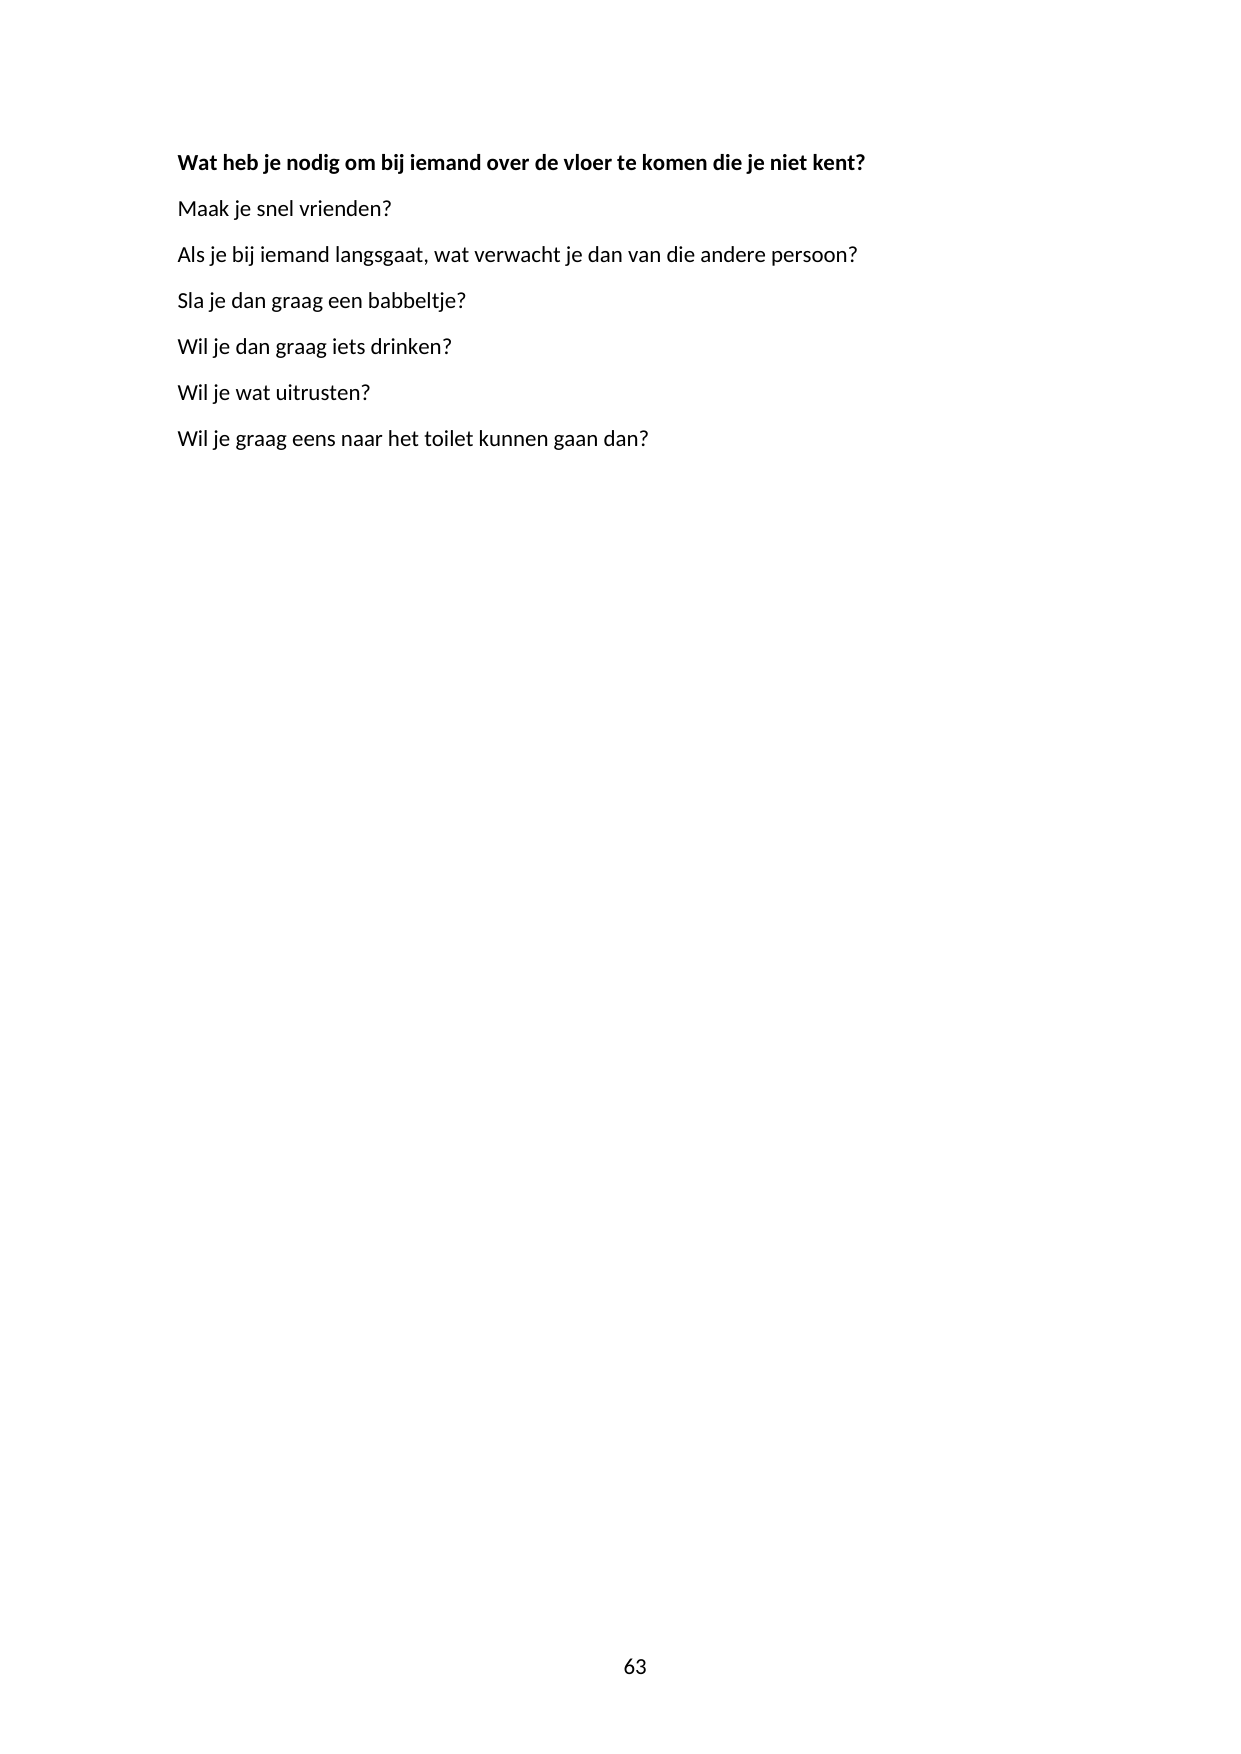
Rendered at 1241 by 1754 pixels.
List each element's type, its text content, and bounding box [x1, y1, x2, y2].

text Sla je dan graag een babbeltje? [177, 286, 1092, 314]
text Als je bij iemand langsgaat, wat verwacht je dan van die andere persoon? [177, 240, 1092, 268]
text Wil je dan graag iets drinken? [177, 332, 1092, 360]
text Wat heb je nodig om bij iemand over de vloer te komen die je niet kent? [177, 148, 1092, 176]
text Wil je graag eens naar het toilet kunnen gaan dan? [177, 424, 1092, 452]
text Maak je snel vrienden? [177, 194, 1092, 222]
text Wil je wat uitrusten? [177, 378, 1092, 406]
